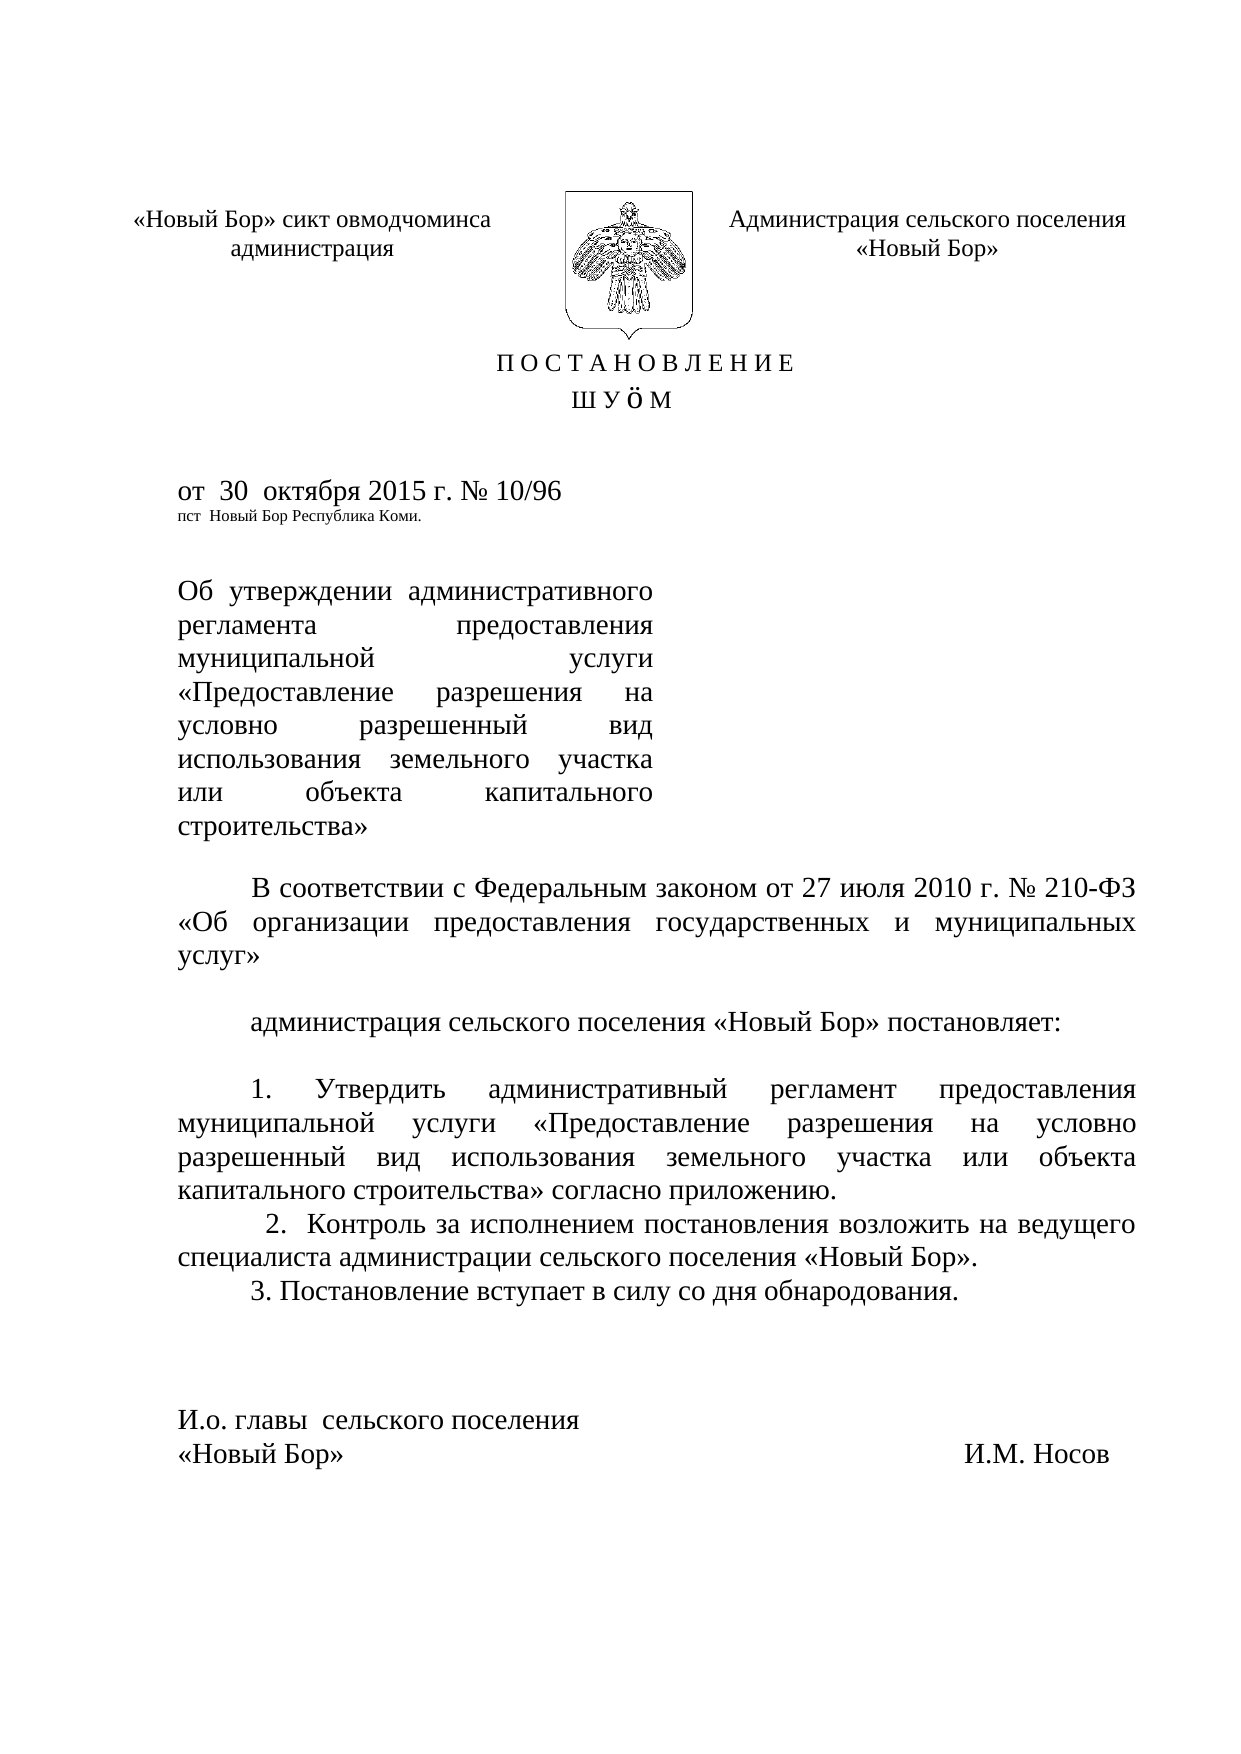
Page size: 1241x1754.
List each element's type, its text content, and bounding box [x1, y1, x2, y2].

text администрация «Новый Бор» [699, 233, 1137, 262]
text П О С Т А Н О В Л Е Н И Е [177, 348, 1137, 377]
text пст Новый Бор Республика Коми. [177, 506, 1137, 525]
picture [559, 191, 699, 338]
text администрация «Новый Бор» [83, 233, 559, 262]
text «Новый Бор» И.М. Носов [177, 1436, 1137, 1469]
text 1. Утвердить административный регламент предоставления муниципальной услуги «Предоставление разрешения на условно разрешенный вид использования земельного участка или объекта капитального строительства» согласно приложению. [177, 1072, 1137, 1206]
text «Новый Бор» сикт овмодчоминса Администрация сельского поселения [699, 204, 1137, 233]
text 3. Постановление вступает в силу со дня обнародования. [177, 1273, 1137, 1306]
text 2. Контроль за исполнением постановления возложить на ведущего специалиста администрации сельского поселения «Новый Бор». [177, 1206, 1137, 1273]
text В соответствии с Федеральным законом от 27 июля . № 210-ФЗ «Об организации предоставления государственных и муниципальных услуг» [177, 870, 1137, 971]
text администрация сельского поселения «Новый Бор» постановляет: [177, 1004, 1137, 1038]
text «Новый Бор» сикт овмодчоминса Администрация сельского поселения [83, 204, 559, 233]
text И.о. главы сельского поселения [177, 1402, 1137, 1436]
table_header Об утверждении административного регламента предоставления муниципальной услуги «Предоставление разрешения на условно разрешенный вид использования земельного участка или объекта капитального строительства» [166, 573, 664, 842]
text Ш У ö М [177, 377, 1137, 415]
text от 30 октября 2015 г. № 10/96 [177, 473, 1137, 506]
